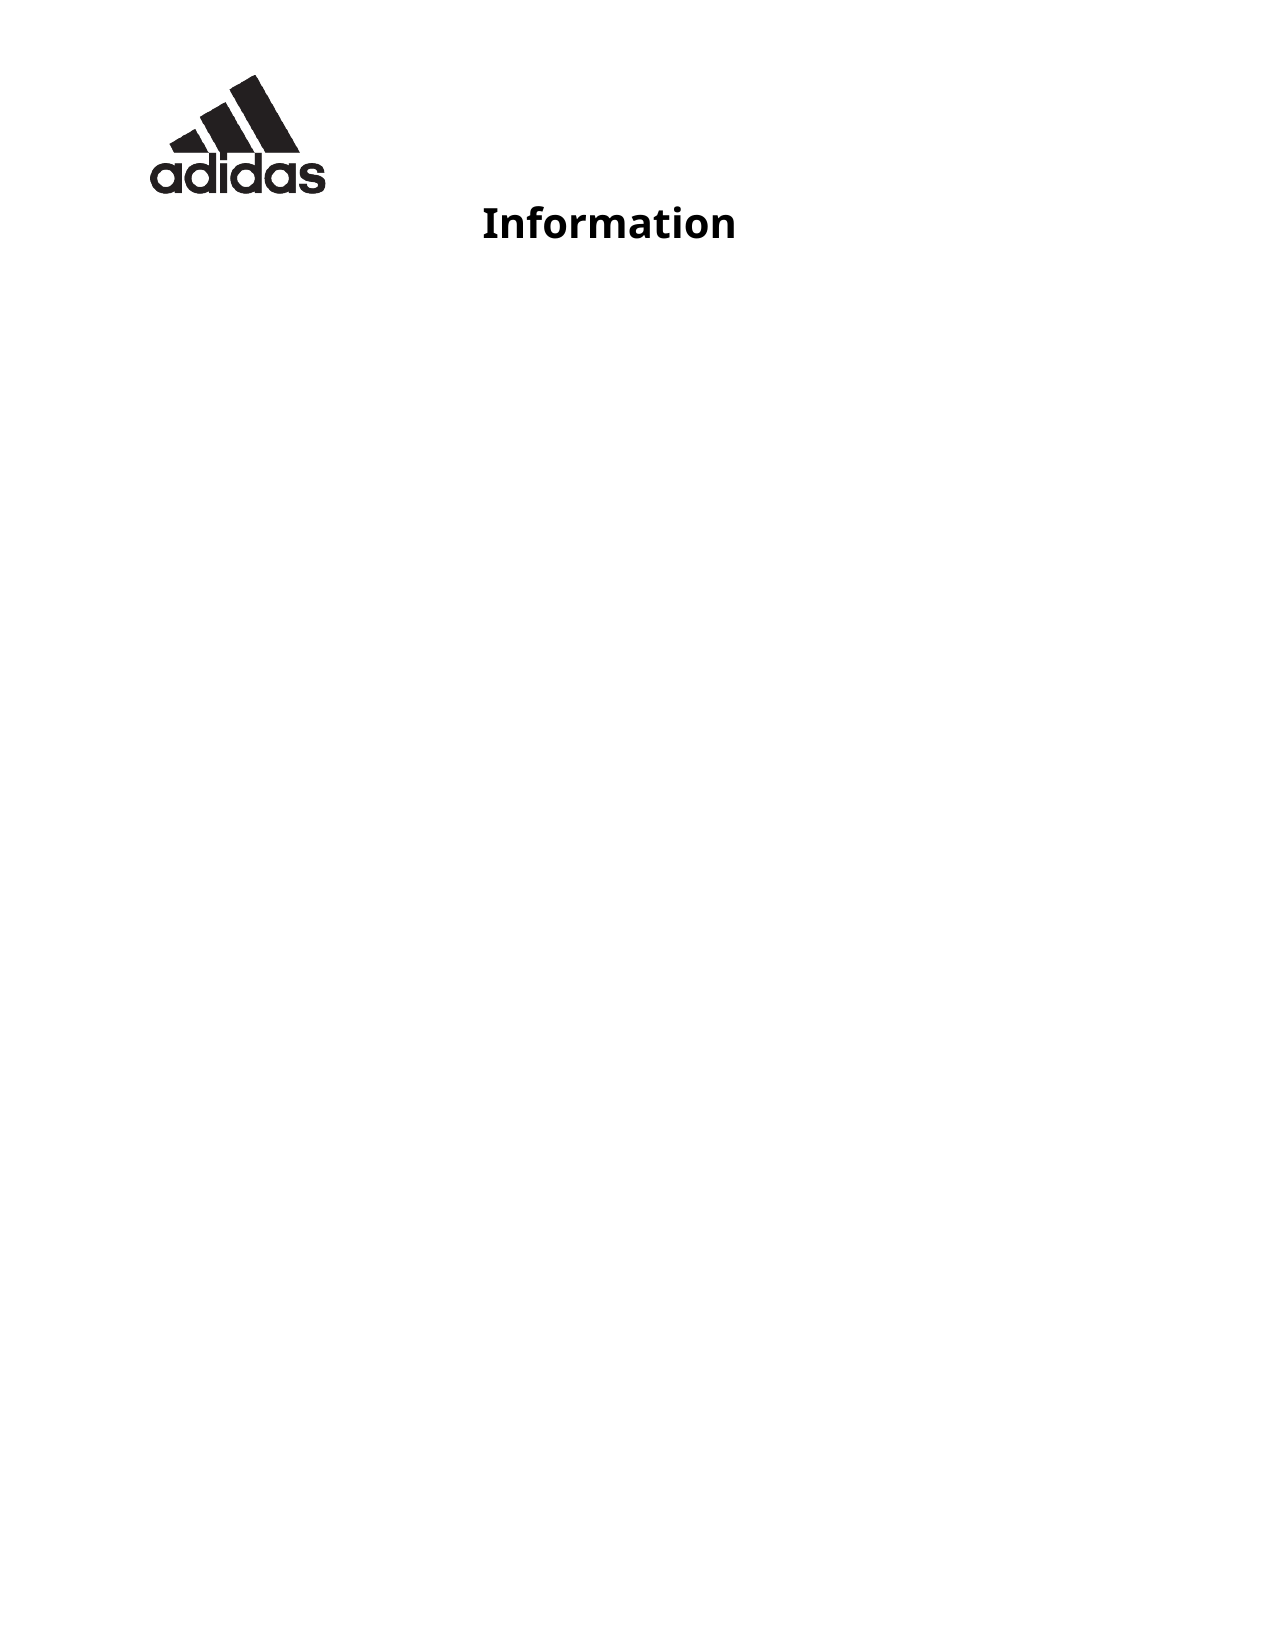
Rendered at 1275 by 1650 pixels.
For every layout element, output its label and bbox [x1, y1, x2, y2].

picture [150, 75, 326, 194]
